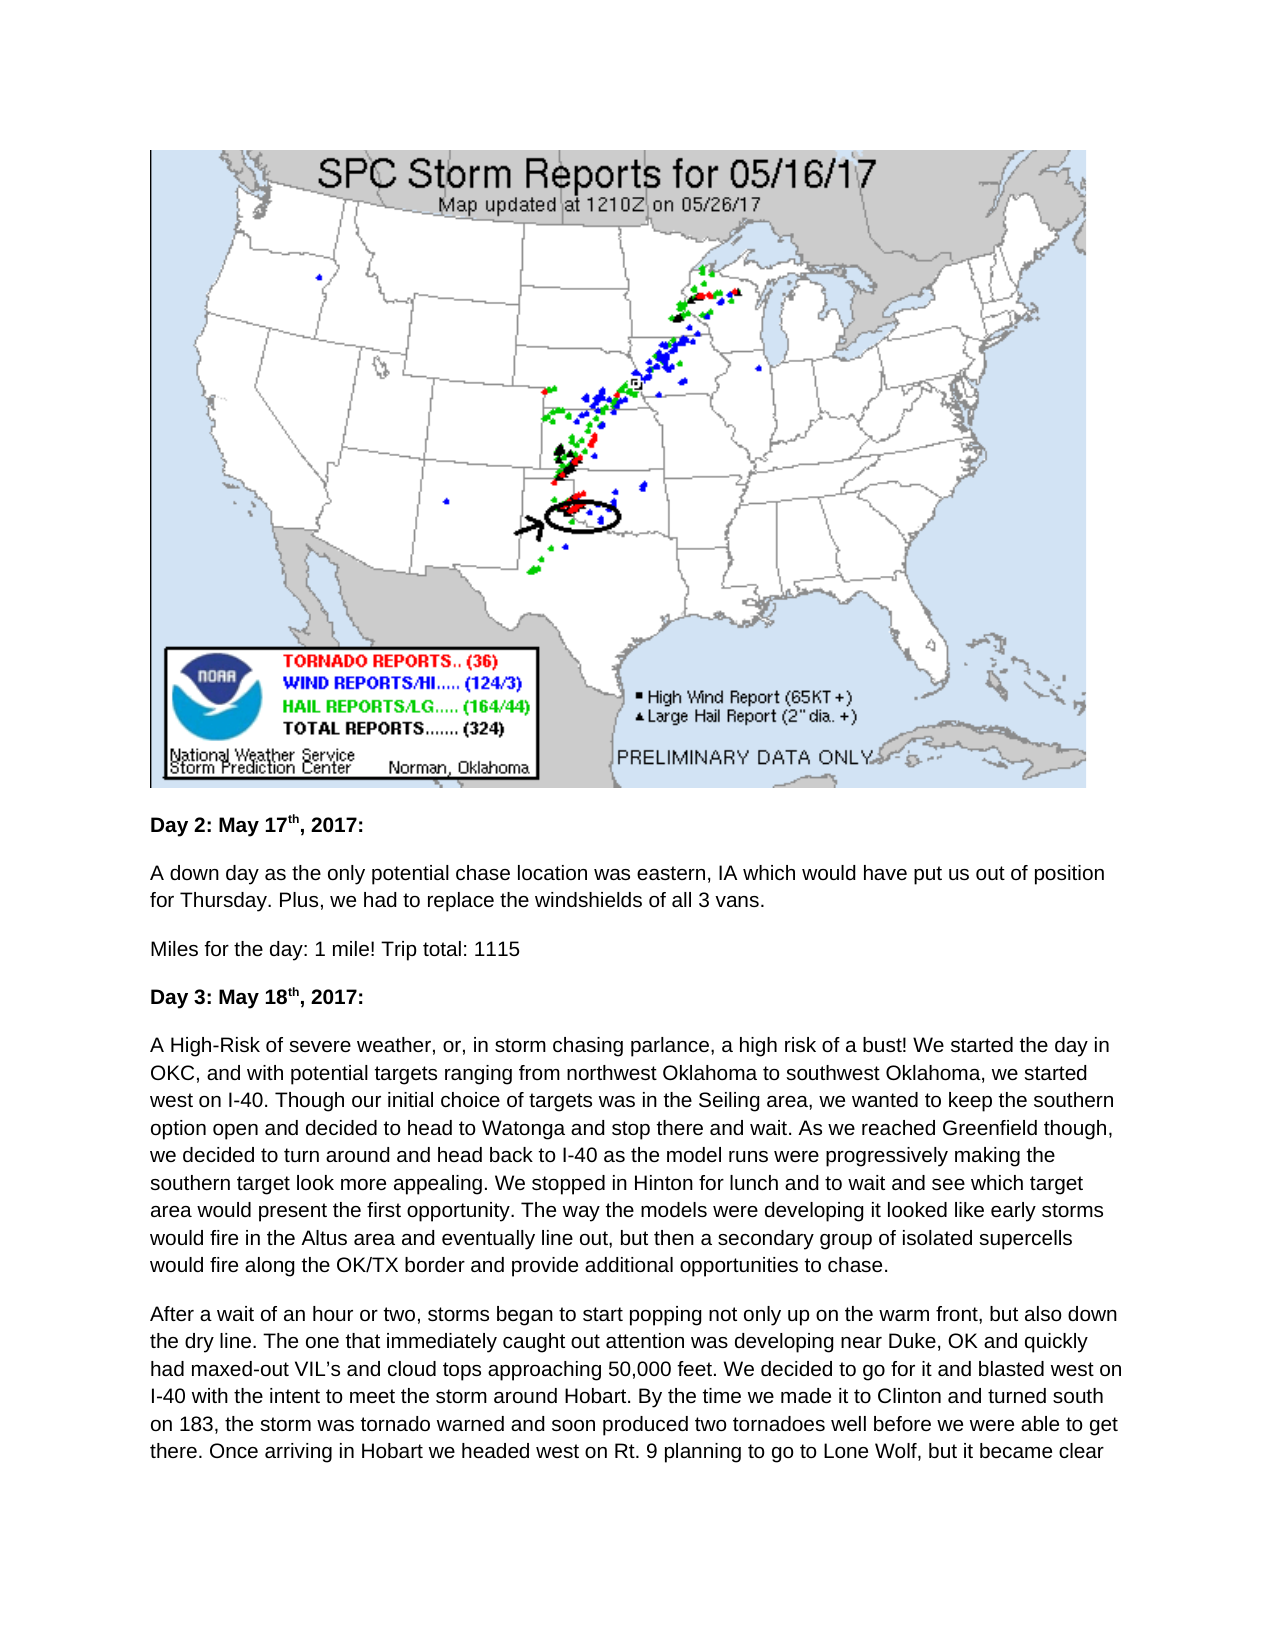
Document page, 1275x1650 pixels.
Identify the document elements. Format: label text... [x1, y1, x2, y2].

text Miles for the day: 1 mile! Trip total: 1115 [150, 937, 1125, 961]
picture [150, 150, 1087, 788]
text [150, 1302, 1125, 1463]
text A High-Risk of severe weather, or, in storm chasing parlance, a high risk of a bust! We started the day in OKC, and with potential targets ranging from northwest Oklahoma to southwest Oklahoma, we started west on I-40. Though our initial choice of targets was in the Seiling area, we wanted to keep the southern option open and decided to head to Watonga and stop there and wait. As we reached Greenfield though, we decided to turn around and head back to I-40 as the model runs were progressively making the southern target look more appealing. We stopped in Hinton for lunch and to wait and see which target area would present the first opportunity. The way the models were developing it looked like early storms would fire in the Altus area and eventually line out, but then a secondary group of isolated supercells would fire along the OK/TX border and provide additional opportunities to chase. [150, 1033, 1125, 1277]
text Day 2: May 17th, 2017: [150, 812, 1125, 836]
text A down day as the only potential chase location was eastern, IA which would have put us out of position for Thursday. Plus, we had to replace the windshields of all 3 vans. [150, 861, 1125, 912]
text Day 3: May 18th, 2017: [150, 985, 1125, 1009]
